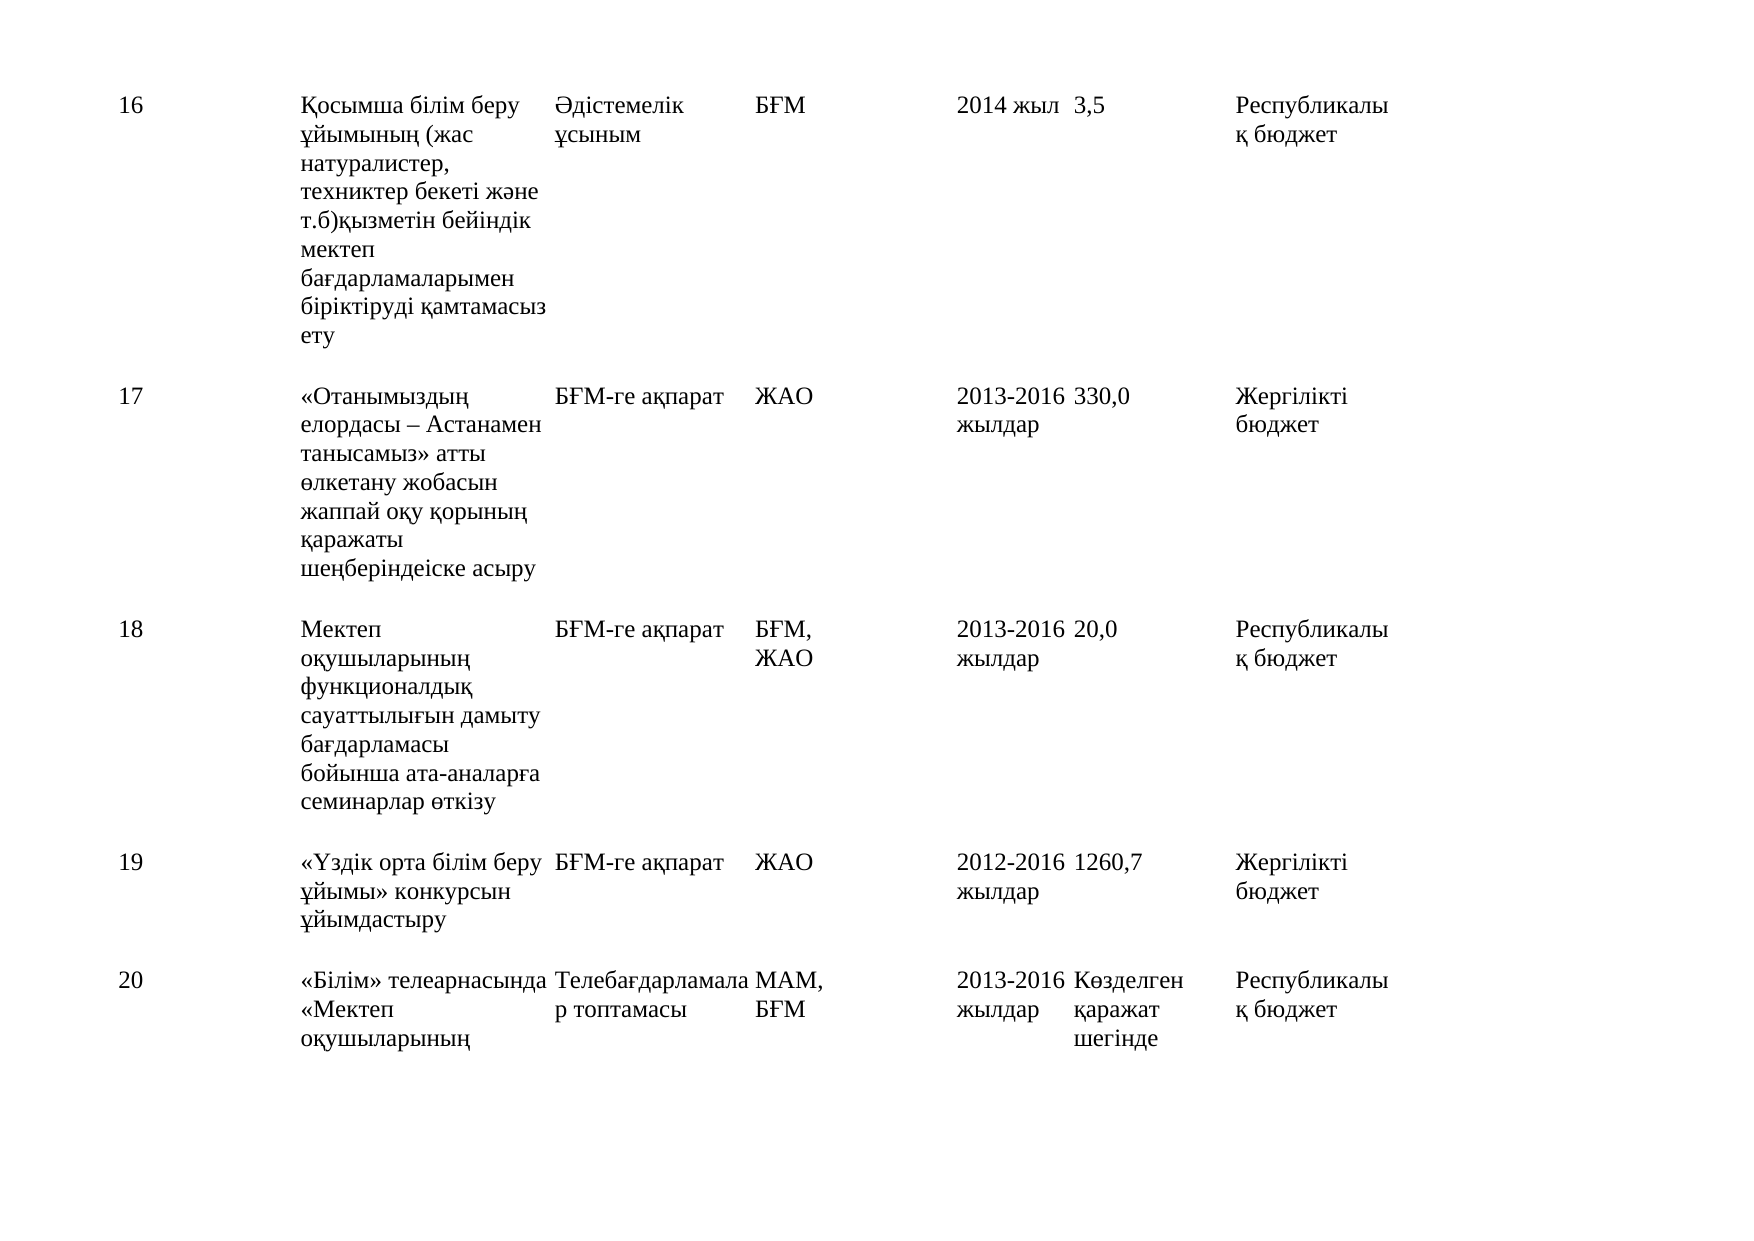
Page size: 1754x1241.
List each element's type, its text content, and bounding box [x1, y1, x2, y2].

table_cell Әдістемелік ұсыным [553, 89, 753, 351]
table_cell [1234, 89, 1395, 351]
table_cell МАМ, БҒМ [753, 935, 955, 1053]
table_cell Мектеп оқушыларының функционалдық сауаттылығын дамыту бағдарламасы бойынша ата-аналарға семинарлар өткізу [299, 584, 553, 817]
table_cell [299, 89, 553, 351]
table_cell ЖАО [753, 351, 955, 584]
table_cell 2012-2016 жылдар [955, 817, 1072, 935]
table_cell 17 [117, 351, 299, 584]
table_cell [1072, 935, 1234, 1053]
table_cell 330,0 [1072, 351, 1234, 584]
table_cell Жергілікті бюджет [1234, 351, 1395, 584]
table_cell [1234, 935, 1395, 1053]
table_cell 2013-2016 жылдар [955, 351, 1072, 584]
table_cell 2013-2016 жылдар [955, 584, 1072, 817]
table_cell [299, 935, 553, 1053]
table_cell БҒМ [753, 89, 955, 351]
table_cell 19 [117, 817, 299, 935]
table_cell 3,5 [1072, 89, 1234, 351]
table_cell 20 [117, 935, 299, 1053]
table_cell БҒМ-ге ақпарат [553, 584, 753, 817]
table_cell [553, 935, 753, 1053]
table_cell 2013-2016 жылдар [955, 935, 1072, 1053]
table_cell БҒМ-ге ақпарат [553, 351, 753, 584]
table_cell «Үздік орта білім беру ұйымы» конкурсын ұйымдастыру [299, 817, 553, 935]
table_cell Жергілікті бюджет [1234, 817, 1395, 935]
table_cell 2014 жыл [955, 89, 1072, 351]
table_cell 18 [117, 584, 299, 817]
table_cell 1260,7 [1072, 817, 1234, 935]
table_cell Республикалық бюджет [1234, 584, 1395, 817]
table_cell БҒМ-ге ақпарат [553, 817, 753, 935]
table_cell БҒМ, ЖАО [753, 584, 955, 817]
table_cell «Отанымыздың елордасы – Астанамен танысамыз» атты өлкетану жобасын жаппай оқу қорының қаражаты шеңберіндеіске асыру [299, 351, 553, 584]
table_cell 16 [117, 89, 299, 351]
table_cell 20,0 [1072, 584, 1234, 817]
table_cell ЖАО [753, 817, 955, 935]
